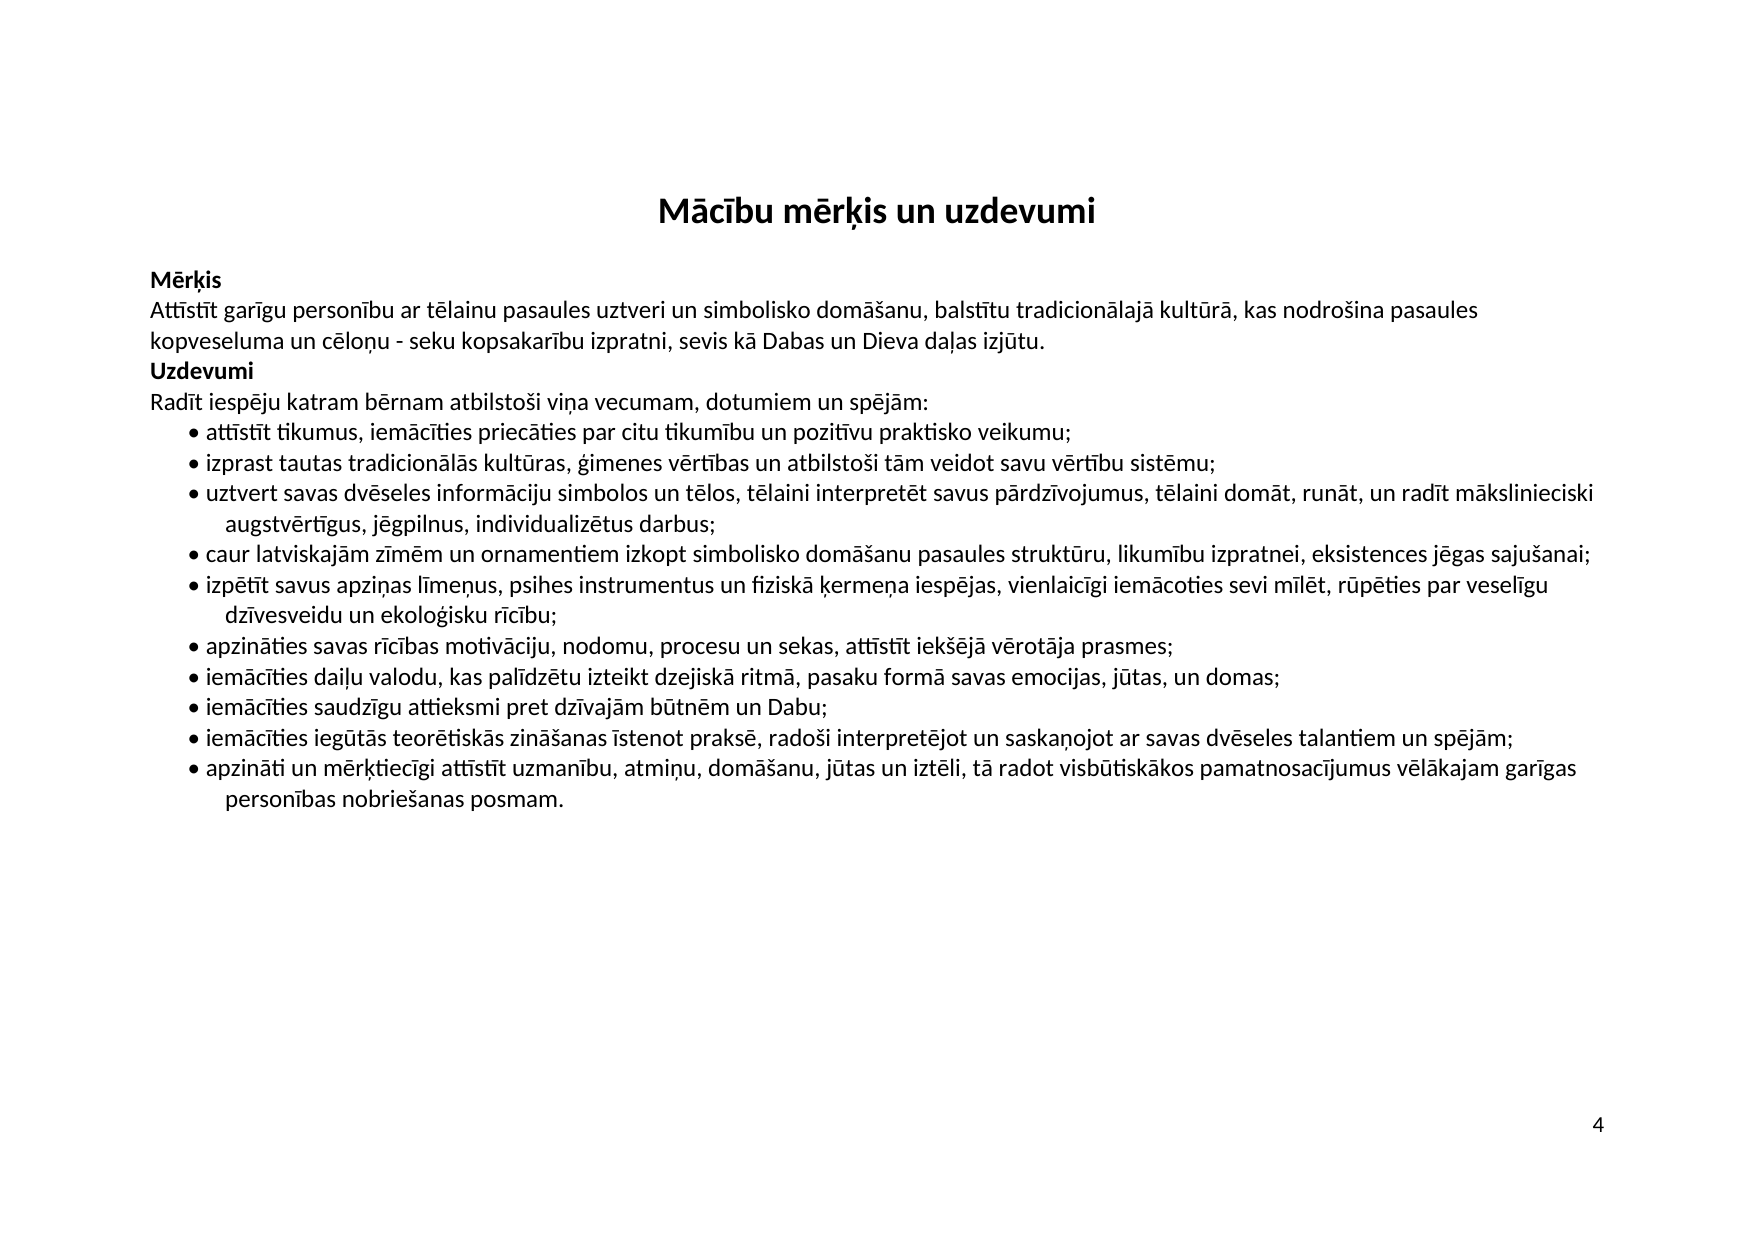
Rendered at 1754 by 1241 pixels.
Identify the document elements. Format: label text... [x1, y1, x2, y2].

text • izprast tautas tradicionālās kultūras, ģimenes vērtības un atbilstoši tām veidot savu vērtību sistēmu; [187, 447, 1604, 477]
text • izpētīt savus apziņas līmeņus, psihes instrumentus un fiziskā ķermeņa iespējas, vienlaicīgi iemācoties sevi mīlēt, rūpēties par veselīgu dzīvesveidu un ekoloģisku rīcību; [187, 569, 1604, 630]
text • iemācīties daiļu valodu, kas palīdzētu izteikt dzejiskā ritmā, pasaku formā savas emocijas, jūtas, un domas; [187, 661, 1604, 691]
text Mācību mērķis un uzdevumi [150, 187, 1604, 233]
text • uztvert savas dvēseles informāciju simbolos un tēlos, tēlaini interpretēt savus pārdzīvojumus, tēlaini domāt, runāt, un radīt mākslinieciski augstvērtīgus, jēgpilnus, individualizētus darbus; [187, 477, 1604, 538]
text • apzināties savas rīcības motivāciju, nodomu, procesu un sekas, attīstīt iekšējā vērotāja prasmes; [187, 630, 1604, 661]
text • iemācīties saudzīgu attieksmi pret dzīvajām būtnēm un Dabu; [187, 691, 1604, 722]
text Uzdevumi [150, 355, 1604, 386]
text • iemācīties iegūtās teorētiskās zināšanas īstenot praksē, radoši interpretējot un saskaņojot ar savas dvēseles talantiem un spējām; [187, 722, 1604, 752]
text • attīstīt tikumus, iemācīties priecāties par citu tikumību un pozitīvu praktisko veikumu; [187, 416, 1604, 447]
text Mērķis [150, 264, 1604, 294]
text • caur latviskajām zīmēm un ornamentiem izkopt simbolisko domāšanu pasaules struktūru, likumību izpratnei, eksistences jēgas sajušanai; [187, 538, 1604, 569]
text Attīstīt garīgu personību ar tēlainu pasaules uztveri un simbolisko domāšanu, balstītu tradicionālajā kultūrā, kas nodrošina pasaules kopveseluma un cēloņu - seku kopsakarību izpratni, sevis kā Dabas un Dieva daļas izjūtu. [150, 294, 1604, 355]
text • apzināti un mērķtiecīgi attīstīt uzmanību, atmiņu, domāšanu, jūtas un iztēli, tā radot visbūtiskākos pamatnosacījumus vēlākajam garīgas personības nobriešanas posmam. [187, 752, 1604, 813]
text Radīt iespēju katram bērnam atbilstoši viņa vecumam, dotumiem un spējām: [150, 386, 1604, 416]
